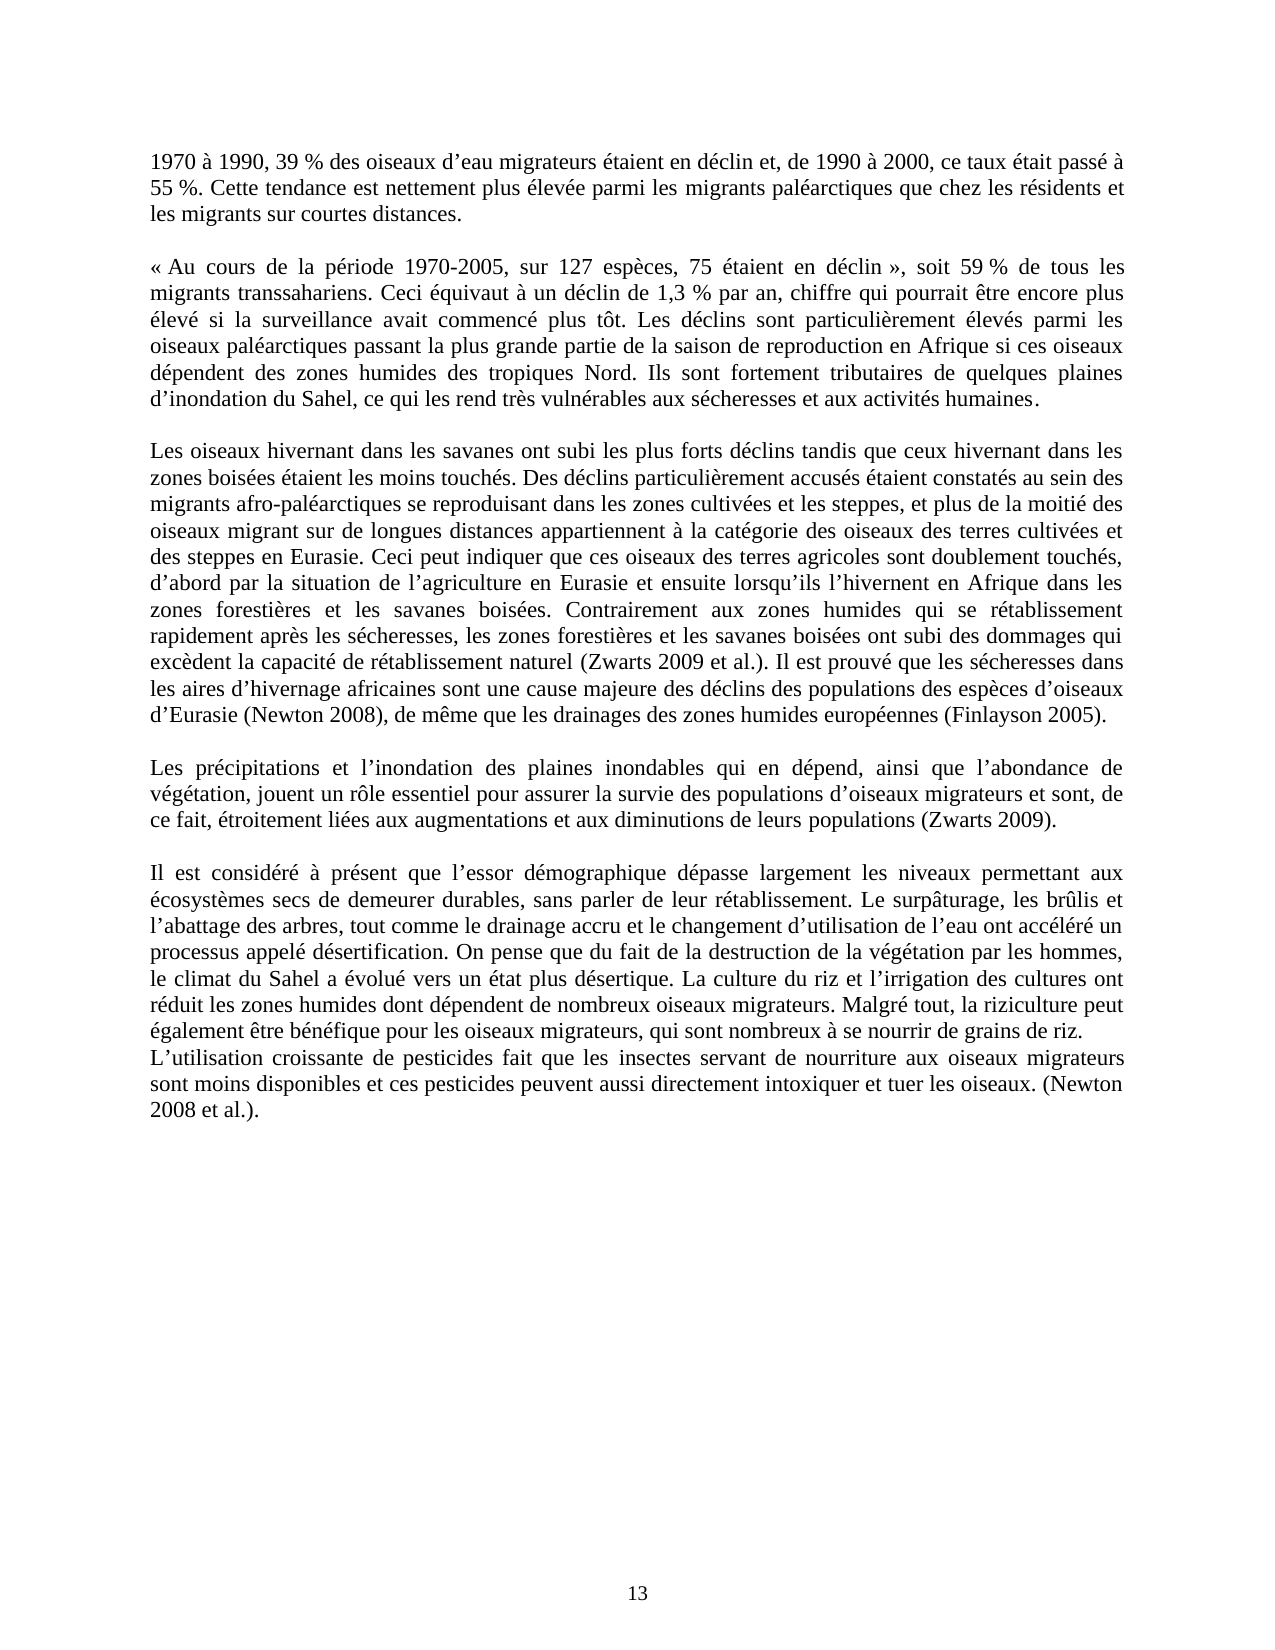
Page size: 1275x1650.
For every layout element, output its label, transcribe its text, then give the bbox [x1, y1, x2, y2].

text Les oiseaux hivernant dans les savanes ont subi les plus forts déclins tandis que ceux hivernant dans les zones boisées étaient les moins touchés. Des déclins particulièrement accusés étaient constatés au sein des migrants afro-paléarctiques se reproduisant dans les zones cultivées et les steppes, et plus de la moitié des oiseaux migrant sur de longues distances appartiennent à la catégorie des oiseaux des terres cultivées et des steppes en Eurasie. Ceci peut indiquer que ces oiseaux des terres agricoles sont doublement touchés, d’abord par la situation de l’agriculture en Eurasie et ensuite lorsqu’ils l’hivernent en Afrique dans les zones forestières et les savanes boisées. Contrairement aux zones humides qui se rétablissement rapidement après les sécheresses, les zones forestières et les savanes boisées ont subi des dommages qui excèdent la capacité de rétablissement naturel (Zwarts 2009 et al.). Il est prouvé que les sécheresses dans les aires d’hivernage africaines sont une cause majeure des déclins des populations des espèces d’oiseaux d’Eurasie (Newton 2008), de même que les drainages des zones humides européennes (Finlayson 2005). [150, 438, 1125, 727]
text Il est considéré à présent que l’essor démographique dépasse largement les niveaux permettant aux écosystèmes secs de demeurer durables, sans parler de leur rétablissement. Le surpâturage, les brûlis et l’abattage des arbres, tout comme le drainage accru et le changement d’utilisation de l’eau ont accéléré un processus appelé désertification. On pense que du fait de la destruction de la végétation par les hommes, le climat du Sahel a évolué vers un état plus désertique. La culture du riz et l’irrigation des cultures ont réduit les zones humides dont dépendent de nombreux oiseaux migrateurs. Malgré tout, la riziculture peut également être bénéfique pour les oiseaux migrateurs, qui sont nombreux à se nourrir de grains de riz. [150, 859, 1125, 1044]
text Les précipitations et l’inondation des plaines inondables qui en dépend, ainsi que l’abondance de végétation, jouent un rôle essentiel pour assurer la survie des populations d’oiseaux migrateurs et sont, de ce fait, étroitement liées aux augmentations et aux diminutions de leurs populations (Zwarts 2009). [150, 754, 1125, 833]
text « Au cours de la période 1970-2005, sur 127 espèces, 75 étaient en déclin », soit 59 % de tous les migrants transsahariens. Ceci équivaut à un déclin de 1,3 % par an, chiffre qui pourrait être encore plus élevé si la surveillance avait commencé plus tôt. Les déclins sont particulièrement élevés parmi les oiseaux paléarctiques passant la plus grande partie de la saison de reproduction en Afrique si ces oiseaux dépendent des zones humides des tropiques Nord. Ils sont fortement tributaires de quelques plaines d’inondation du Sahel, ce qui les rend très vulnérables aux sécheresses et aux activités humaines. [150, 253, 1125, 411]
text L’utilisation croissante de pesticides fait que les insectes servant de nourriture aux oiseaux migrateurs sont moins disponibles et ces pesticides peuvent aussi directement intoxiquer et tuer les oiseaux. (Newton 2008 et al.). [150, 1044, 1125, 1123]
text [150, 148, 1125, 227]
